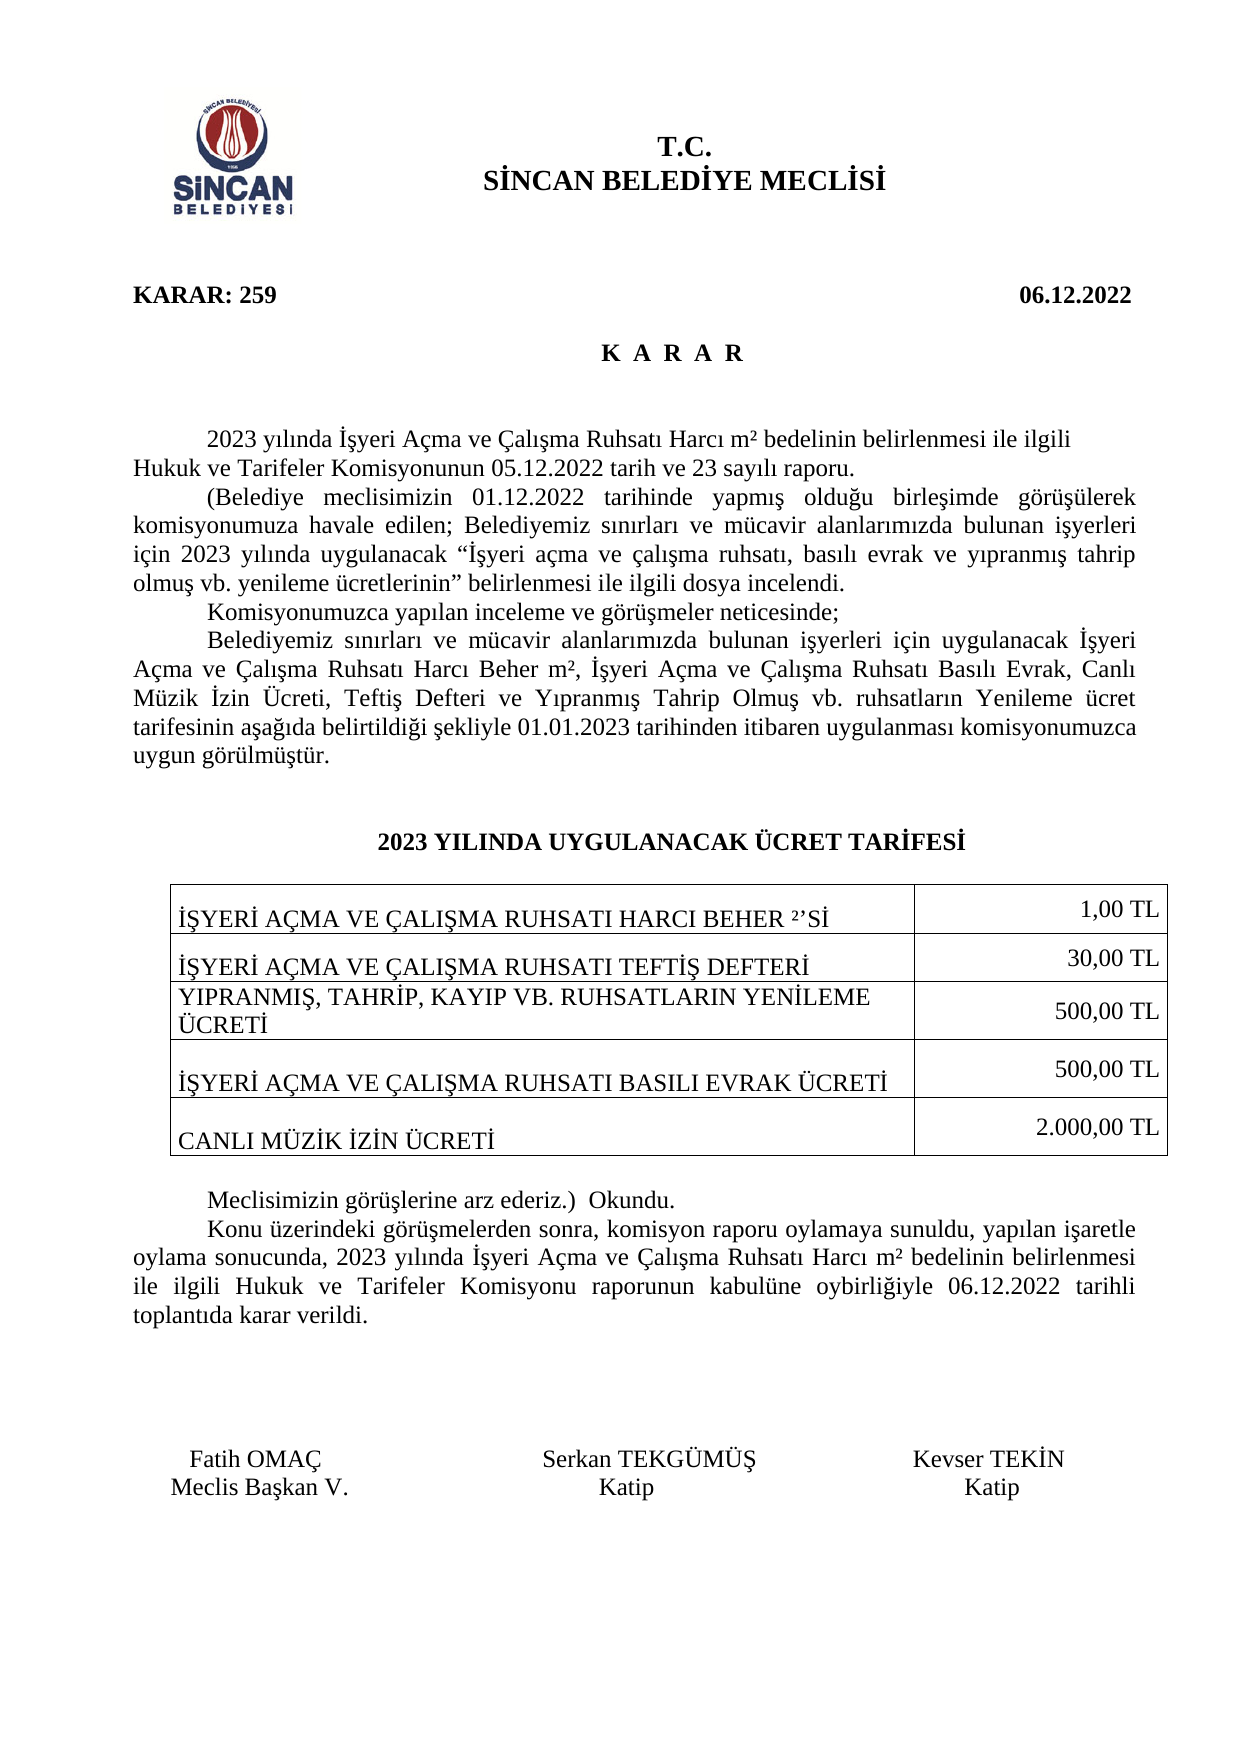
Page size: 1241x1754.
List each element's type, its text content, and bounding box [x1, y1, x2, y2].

text 2023 yılında İşyeri Açma ve Çalışma Ruhsatı Harcı m² bedelinin belirlenmesi ile ilgili Hukuk ve Tarifeler Komisyonunun 05.12.2022 tarih ve 23 sayılı raporu. [133, 424, 1137, 482]
text K A R A R [133, 338, 1137, 367]
text Konu üzerindeki görüşmelerden sonra, komisyon raporu oylamaya sunuldu, yapılan işaretle oylama sonucunda, 2023 yılında İşyeri Açma ve Çalışma Ruhsatı Harcı m² bedelinin belirlenmesi ile ilgili Hukuk ve Tarifeler Komisyonu raporunun kabulüne oybirliğiyle 06.12.2022 tarihli toplantıda karar verildi. [133, 1214, 1137, 1329]
table_cell 30,00 TL [915, 934, 1167, 981]
text Fatih OMAÇ Serkan TEKGÜMÜŞ Kevser TEKİN [133, 1444, 1137, 1472]
text Komisyonumuzca yapılan inceleme ve görüşmeler neticesinde; [133, 597, 1137, 626]
table_header İŞYERİ AÇMA VE ÇALIŞMA RUHSATI HARCI BEHER ²’Sİ [171, 885, 914, 932]
table_cell CANLI MÜZİK İZİN ÜCRETİ [171, 1098, 914, 1155]
table_cell İŞYERİ AÇMA VE ÇALIŞMA RUHSATI TEFTİŞ DEFTERİ [171, 934, 914, 981]
table_cell 2.000,00 TL [915, 1098, 1167, 1155]
list Meclisimizin görüşlerine arz ederiz.) Okundu. [133, 1185, 1137, 1214]
text 2023 YILINDA UYGULANACAK ÜCRET TARİFESİ [133, 827, 1137, 856]
table_header 1,00 TL [915, 885, 1167, 932]
picture [164, 87, 302, 224]
text Belediyemiz sınırları ve mücavir alanlarımızda bulunan işyerleri için uygulanacak İşyeri Açma ve Çalışma Ruhsatı Harcı Beher m², İşyeri Açma ve Çalışma Ruhsatı Basılı Evrak, Canlı Müzik İzin Ücreti, Teftiş Defteri ve Yıpranmış Tahrip Olmuş vb. ruhsatların Yenileme ücret tarifesinin aşağıda belirtildiği şekliyle 01.01.2023 tarihinden itibaren uygulanması komisyonumuzca uygun görülmüştür. [133, 626, 1137, 769]
table_cell İŞYERİ AÇMA VE ÇALIŞMA RUHSATI BASILI EVRAK ÜCRETİ [171, 1040, 914, 1097]
text Meclis Başkan V. Katip Katip [133, 1472, 1137, 1501]
table_cell YIPRANMIŞ, TAHRİP, KAYIP VB. RUHSATLARIN YENİLEME ÜCRETİ [171, 982, 914, 1039]
text (Belediye meclisimizin 01.12.2022 tarihinde yapmış olduğu birleşimde görüşülerek komisyonumuza havale edilen; Belediyemiz sınırları ve mücavir alanlarımızda bulunan işyerleri için 2023 yılında uygulanacak “İşyeri açma ve çalışma ruhsatı, basılı evrak ve yıpranmış tahrip olmuş vb. yenileme ücretlerinin” belirlenmesi ile ilgili dosya incelendi. [133, 482, 1137, 597]
table_cell 500,00 TL [915, 1040, 1167, 1097]
table_cell 500,00 TL [915, 982, 1167, 1039]
